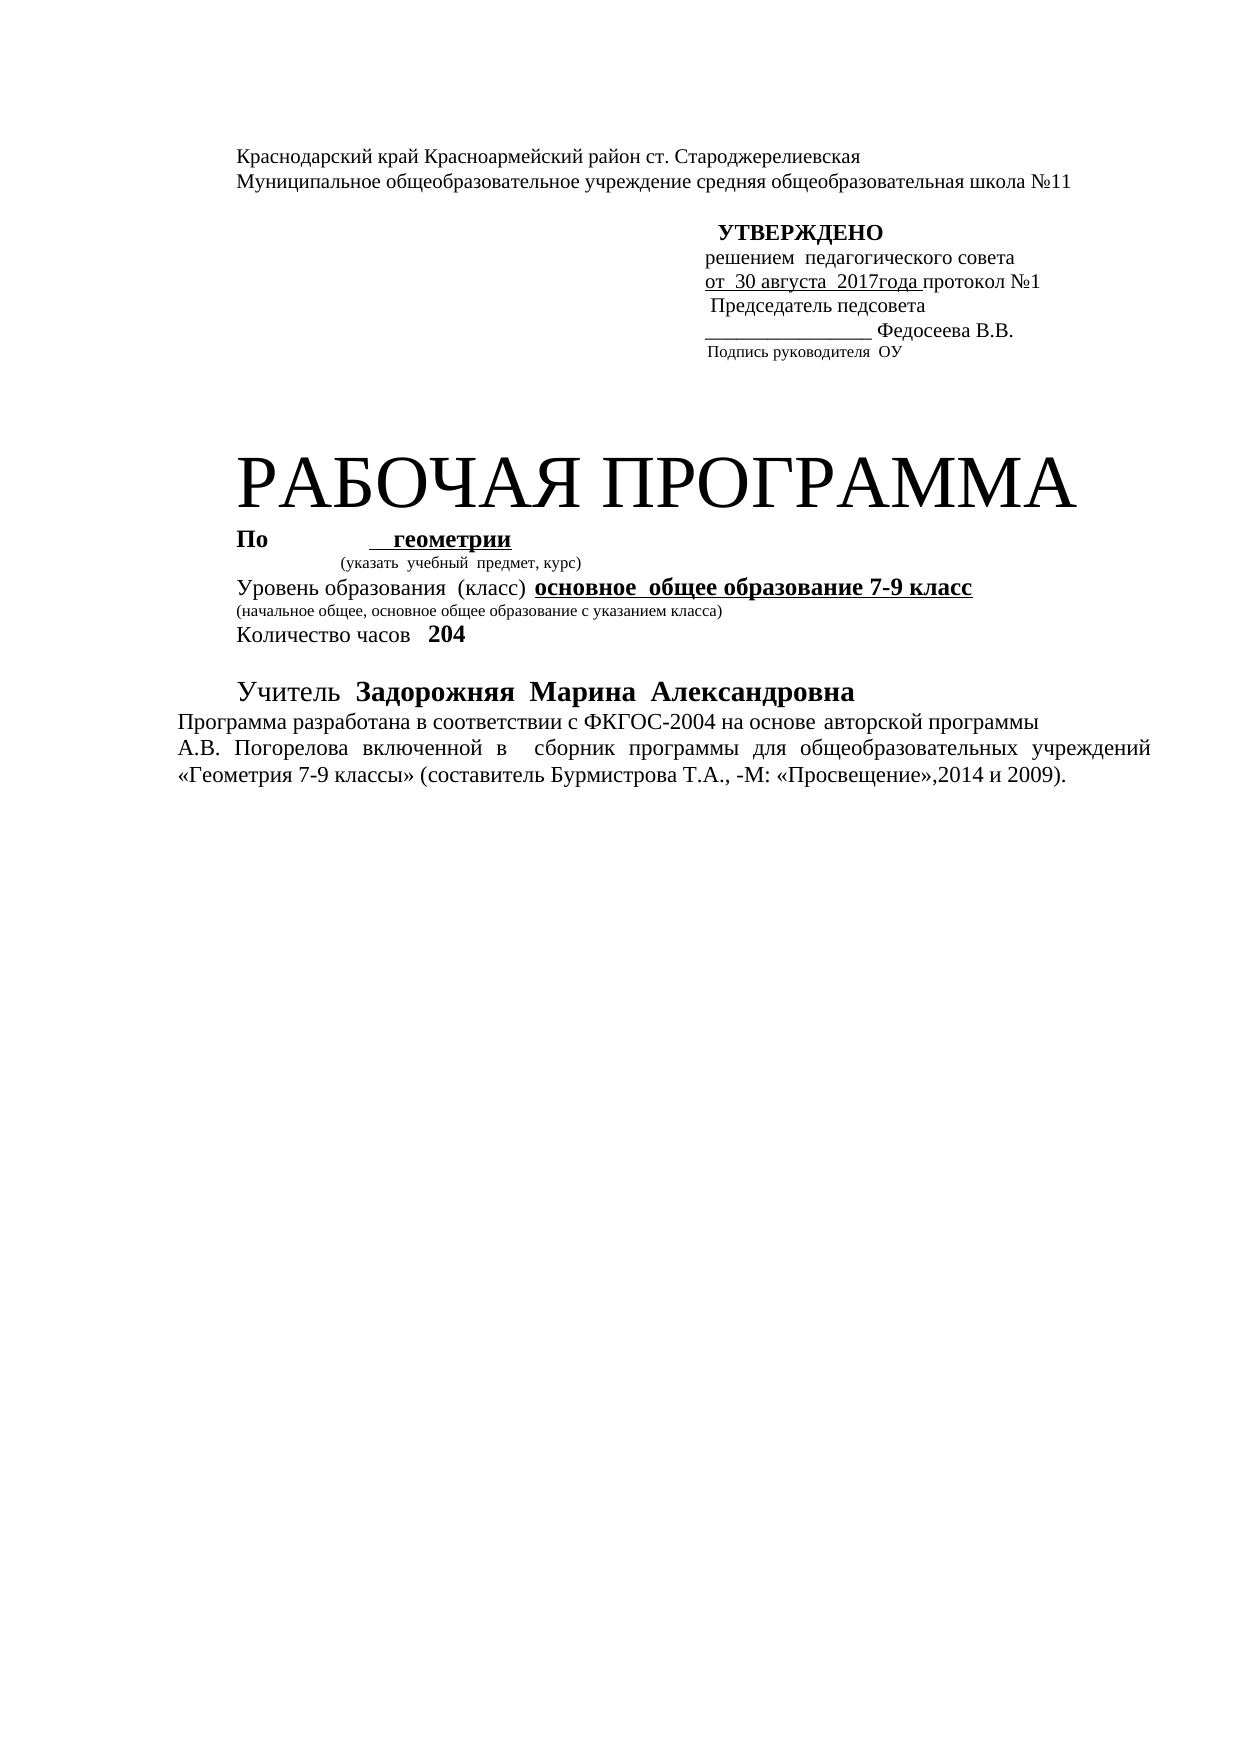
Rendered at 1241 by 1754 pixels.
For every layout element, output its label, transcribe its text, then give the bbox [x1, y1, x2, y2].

text Председатель педсовета [177, 293, 1152, 317]
text Муниципальное общеобразовательное учреждение средняя общеобразовательная школа №11 [177, 168, 1152, 193]
text Программа разработана в соответствии с ФКГОС-2004 на основе авторской программы [177, 708, 1152, 734]
text (указать учебный предмет, курс) [177, 552, 1152, 572]
text Учитель Задорожняя Марина Александровна [177, 674, 1152, 708]
text РАБОЧАЯ ПРОГРАММА [177, 437, 1152, 524]
text УТВЕРЖДЕНО [177, 219, 1152, 245]
text Подпись руководителя ОУ [177, 342, 1152, 361]
text Количество часов 204 [177, 619, 1152, 648]
text (начальное общее, основное общее образование с указанием класса) [177, 600, 1152, 619]
text Краснодарский край Красноармейский район ст. Староджерелиевская [177, 144, 1152, 168]
text решением педагогического совета [177, 245, 1152, 269]
text А.В. Погорелова включенной в сборник программы для общеобразовательных учреждений «Геометрия 7-9 классы» (составитель Бурмистрова Т.А., -М: «Просвещение»,2014 и 2009). [177, 734, 1152, 787]
text от 30 августа 2017года протокол №1 [177, 269, 1152, 293]
text По геометрии [177, 524, 1152, 552]
text Уровень образования (класс) основное общее образование 7-9 класс [177, 572, 1152, 600]
text ________________ Федосеева В.В. [177, 317, 1152, 342]
